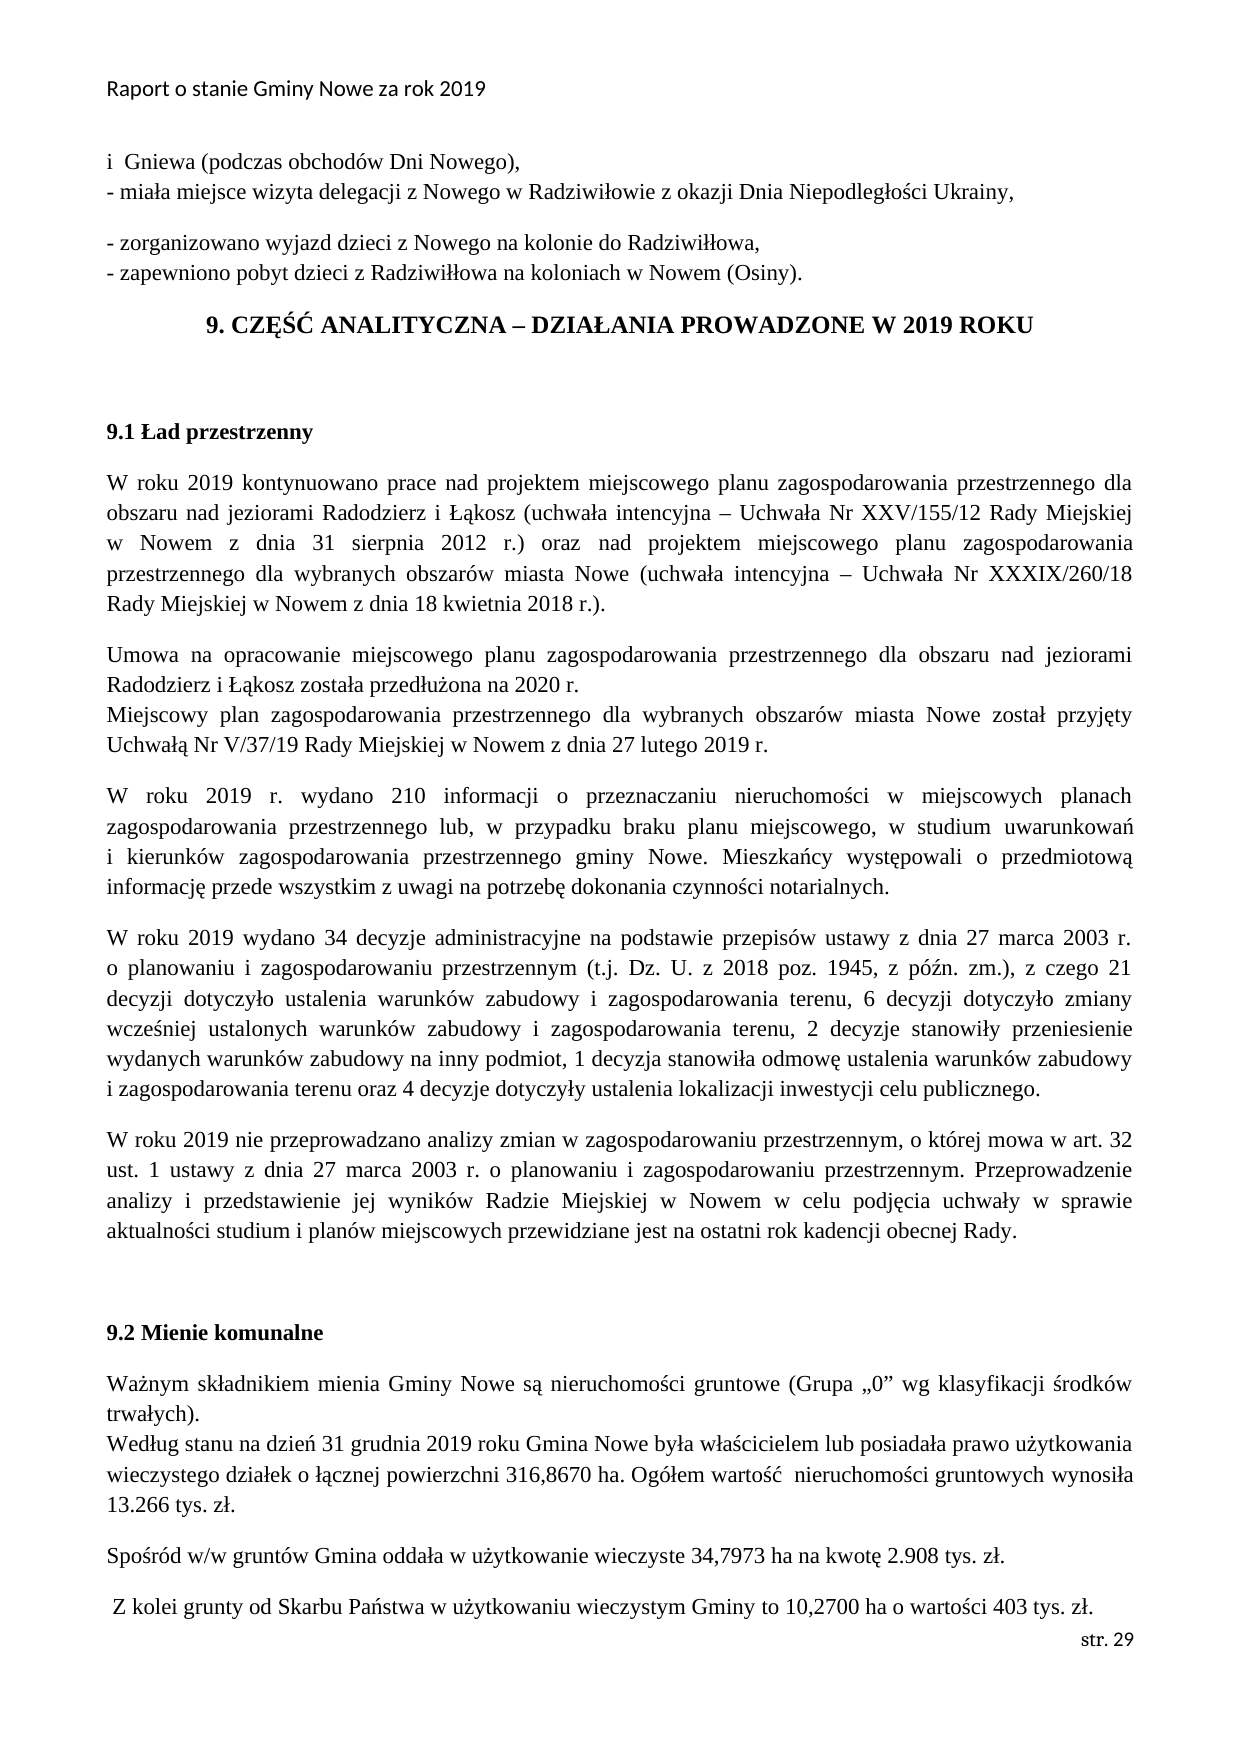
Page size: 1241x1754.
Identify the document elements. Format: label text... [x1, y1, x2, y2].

text - zapewniono pobyt dzieci z Radziwiłłowa na koloniach w Nowem (Osiny). [106, 259, 1134, 286]
text - miała miejsce wizyta delegacji z Nowego w Radziwiłowie z okazji Dnia Niepodległości Ukrainy, [106, 178, 1134, 204]
text Według stanu na dzień 31 grudnia 2019 roku Gmina Nowe była właścicielem lub posiadała prawo użytkowania wieczystego działek o łącznej powierzchni 316,8670 ha. Ogółem wartość nieruchomości gruntowych wynosiła 13.266 tys. zł. [106, 1430, 1134, 1517]
text W roku 2019 kontynuowano prace nad projektem miejscowego planu zagospodarowania przestrzennego dla obszaru nad jeziorami Radodzierz i Łąkosz (uchwała intencyjna – Uchwała Nr XXV/155/12 Rady Miejskiej w Nowem z dnia 31 sierpnia 2012 r.) oraz nad projektem miejscowego planu zagospodarowania przestrzennego dla wybranych obszarów miasta Nowe (uchwała intencyjna – Uchwała Nr XXXIX/260/18 Rady Miejskiej w Nowem z dnia 18 kwietnia 2018 r.). [106, 469, 1134, 616]
text Umowa na opracowanie miejscowego planu zagospodarowania przestrzennego dla obszaru nad jeziorami Radodzierz i Łąkosz została przedłużona na 2020 r. [106, 641, 1134, 697]
text Z kolei grunty od Skarbu Państwa w użytkowaniu wieczystym Gminy to 10,2700 ha o wartości 403 tys. zł. [106, 1593, 1134, 1619]
text - zorganizowano wyjazd dzieci z Nowego na kolonie do Radziwiłłowa, [106, 229, 1134, 255]
text W roku 2019 nie przeprowadzano analizy zmian w zagospodarowaniu przestrzennym, o której mowa w art. 32 ust. 1 ustawy z dnia 27 marca 2003 r. o planowaniu i zagospodarowaniu przestrzennym. Przeprowadzenie analizy i przedstawienie jej wyników Radzie Miejskiej w Nowem w celu podjęcia uchwały w sprawie aktualności studium i planów miejscowych przewidziane jest na ostatni rok kadencji obecnej Rady. [106, 1126, 1134, 1243]
text Ważnym składnikiem mienia Gminy Nowe są nieruchomości gruntowe (Grupa „0” wg klasyfikacji środków trwałych). [106, 1370, 1134, 1427]
text Miejscowy plan zagospodarowania przestrzennego dla wybranych obszarów miasta Nowe został przyjęty Uchwałą Nr V/37/19 Rady Miejskiej w Nowem z dnia 27 lutego 2019 r. [106, 701, 1134, 758]
text Spośród w/w gruntów Gmina oddała w użytkowanie wieczyste 34,7973 ha na kwotę 2.908 tys. zł. [106, 1542, 1134, 1568]
text W roku 2019 wydano 34 decyzje administracyjne na podstawie przepisów ustawy z dnia 27 marca 2003 r. o planowaniu i zagospodarowaniu przestrzennym (t.j. Dz. U. z 2018 poz. 1945, z późn. zm.), z czego 21 decyzji dotyczyło ustalenia warunków zabudowy i zagospodarowania terenu, 6 decyzji dotyczyło zmiany wcześniej ustalonych warunków zabudowy i zagospodarowania terenu, 2 decyzje stanowiły przeniesienie wydanych warunków zabudowy na inny podmiot, 1 decyzja stanowiła odmowę ustalenia warunków zabudowy i zagospodarowania terenu oraz 4 decyzje dotyczyły ustalenia lokalizacji inwestycji celu publicznego. [106, 924, 1134, 1102]
text W roku 2019 r. wydano 210 informacji o przeznaczaniu nieruchomości w miejscowych planach zagospodarowania przestrzennego lub, w przypadku braku planu miejscowego, w studium uwarunkowań i kierunków zagospodarowania przestrzennego gminy Nowe. Mieszkańcy występowali o przedmiotową informację przede wszystkim z uwagi na potrzebę dokonania czynności notarialnych. [106, 782, 1134, 899]
text 9. CZĘŚĆ ANALITYCZNA – DZIAŁANIA PROWADZONE W 2019 ROKU [106, 310, 1134, 339]
text i Gniewa (podczas obchodów Dni Nowego), [106, 148, 1134, 174]
text 9.2 Mienie komunalne [106, 1319, 1134, 1345]
text 9.1 Ład przestrzenny [106, 418, 1134, 444]
